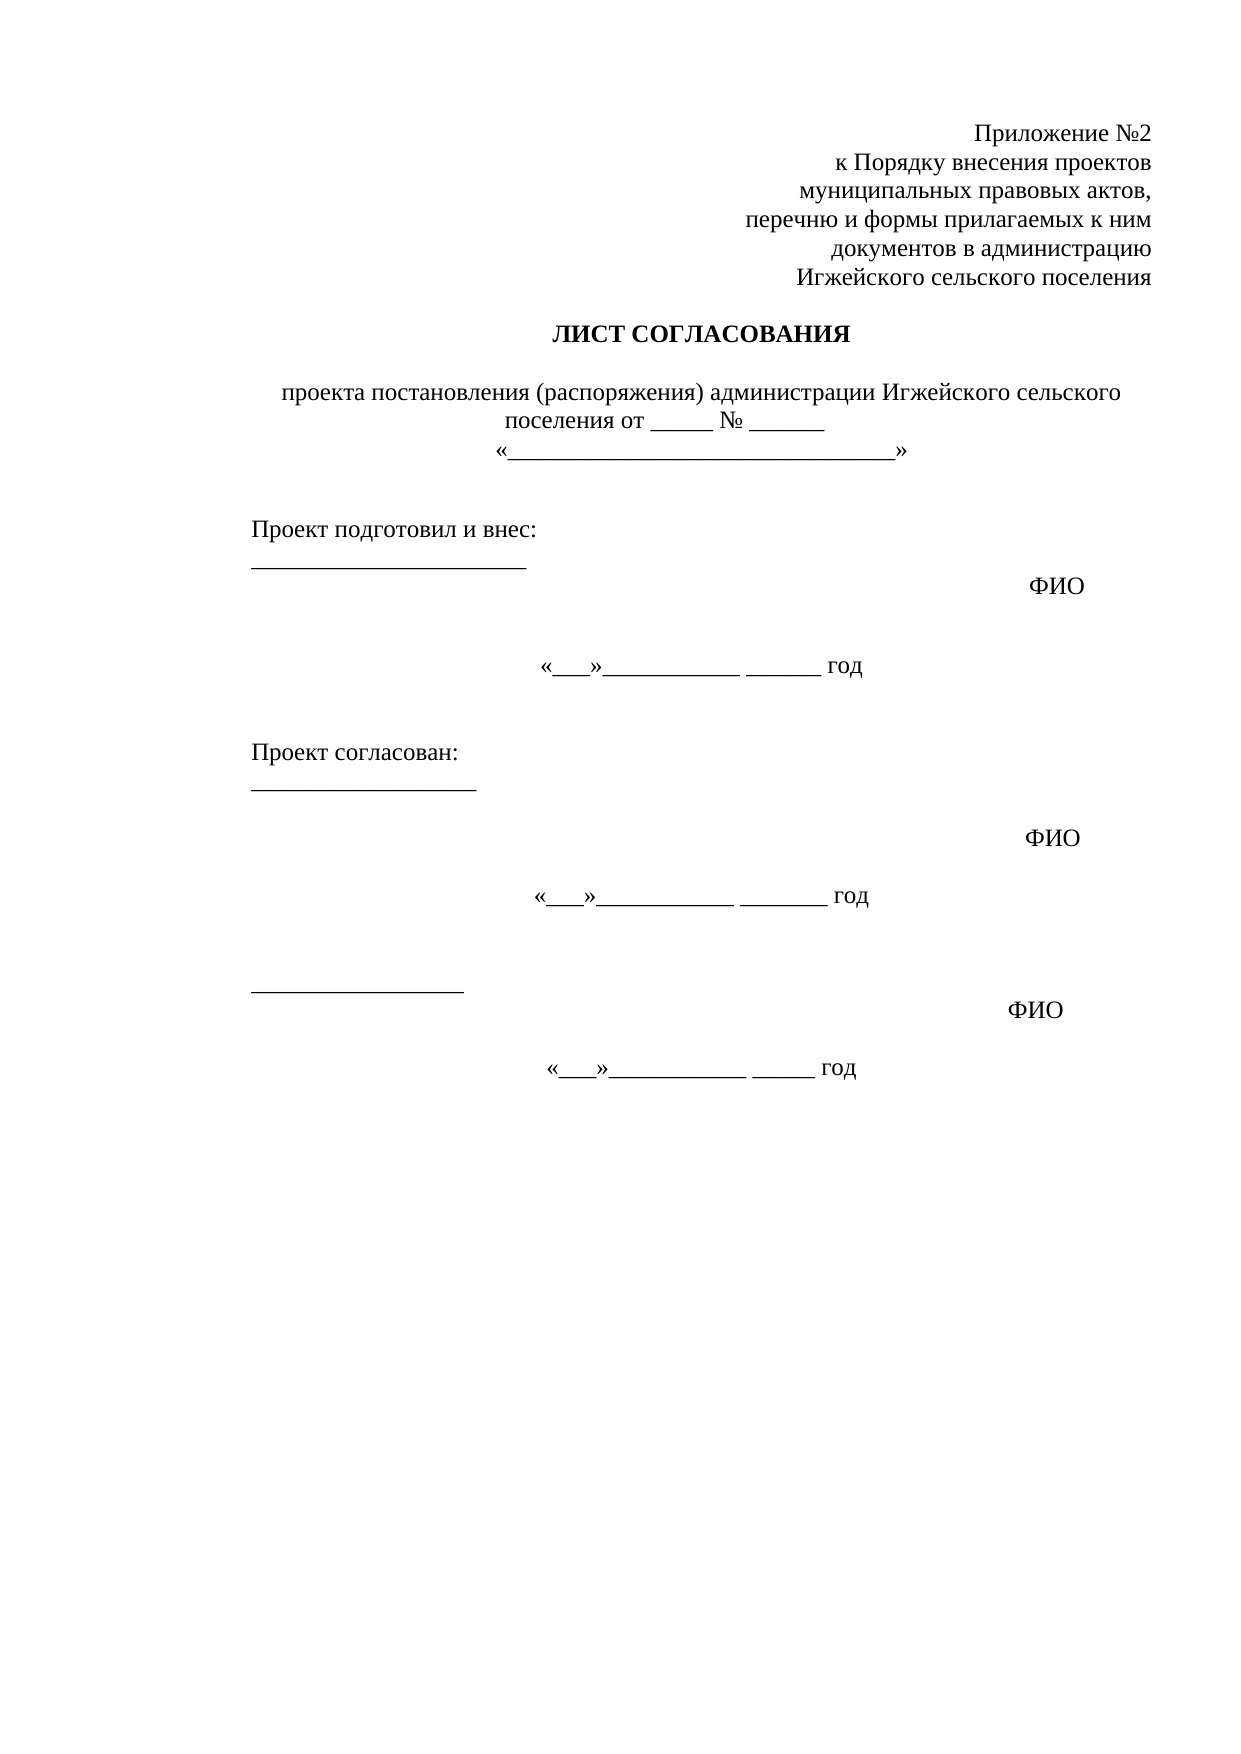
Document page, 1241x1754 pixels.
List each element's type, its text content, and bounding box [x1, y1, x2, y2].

table_header ФИО [661, 708, 1152, 852]
text к Порядку внесения проектов [620, 147, 1152, 176]
table_header Проект согласован: __________________ [177, 708, 661, 852]
text Игжейского сельского поселения [620, 262, 1152, 291]
text «_______________________________» [177, 434, 1152, 463]
text «___»___________ ______ год [177, 650, 1152, 679]
text Приложение №2 [620, 118, 1152, 147]
text ЛИСТ СОГЛАСОВАНИЯ [177, 319, 1152, 348]
table_cell ФИО [621, 938, 1152, 1052]
table_header ФИО [663, 492, 1152, 622]
table_cell _________________ [177, 938, 621, 1052]
table_header Проект подготовил и внес: ______________________ [177, 492, 663, 622]
text проекта постановления (распоряжения) администрации Игжейского сельского поселения от _____ № ______ [177, 377, 1152, 434]
text «___»___________ _______ год [177, 880, 1152, 909]
text муниципальных правовых актов, [620, 176, 1152, 204]
text «___»___________ _____ год [177, 1052, 1152, 1081]
text перечню и формы прилагаемых к ним документов в администрацию [620, 204, 1152, 262]
